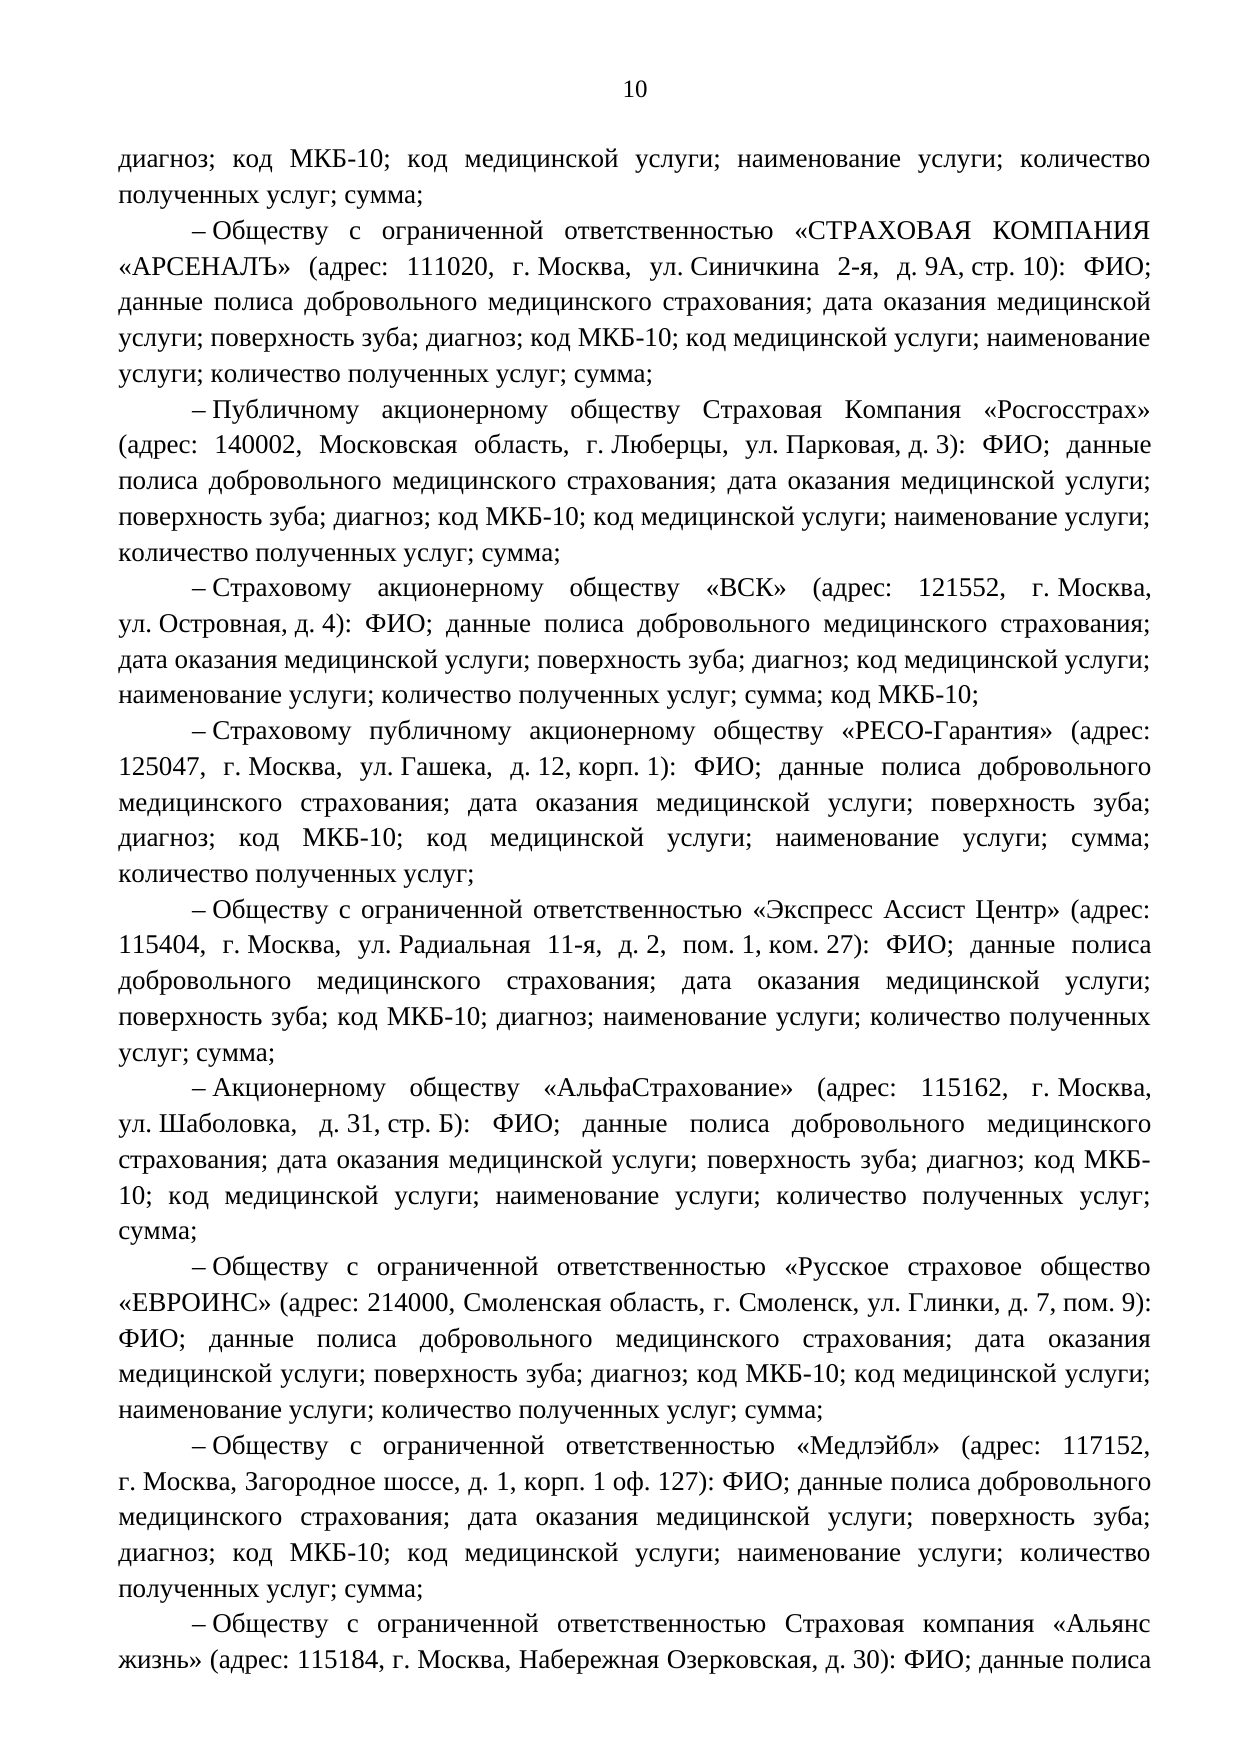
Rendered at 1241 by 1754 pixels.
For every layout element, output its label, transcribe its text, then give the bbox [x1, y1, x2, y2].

text Обществу с ограниченной ответственностью «Медлэйбл» (адрес: 117152, г. Москва, Загородное шоссе, д. 1, корп. 1 оф. 127): ФИО; данные полиса добровольного медицинского страхования; дата оказания медицинской услуги; поверхность зуба; диагноз; код МКБ-10; код медицинской услуги; наименование услуги; количество полученных услуг; сумма; [118, 1429, 1152, 1603]
text Акционерному обществу «АльфаСтрахование» (адрес: 115162, г. Москва, ул. Шаболовка, д. 31, стр. Б): ФИО; данные полиса добровольного медицинского страхования; дата оказания медицинской услуги; поверхность зуба; диагноз; код МКБ-10; код медицинской услуги; наименование услуги; количество полученных услуг; сумма; [118, 1072, 1152, 1246]
text Обществу с ограниченной ответственностью «Русское страховое общество «ЕВРОИНС» (адрес: 214000, Смоленская область, г. Смоленск, ул. Глинки, д. 7, пом. 9): ФИО; данные полиса добровольного медицинского страхования; дата оказания медицинской услуги; поверхность зуба; диагноз; код МКБ-10; код медицинской услуги; наименование услуги; количество полученных услуг; сумма; [118, 1250, 1152, 1424]
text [118, 1607, 1152, 1674]
text Публичному акционерному обществу Страховая Компания «Росгосстрах» (адрес: 140002, Московская область, г. Люберцы, ул. Парковая, д. 3): ФИО; данные полиса добровольного медицинского страхования; дата оказания медицинской услуги; поверхность зуба; диагноз; код МКБ-10; код медицинской услуги; наименование услуги; количество полученных услуг; сумма; [118, 393, 1152, 567]
text Страховому акционерному обществу «ВСК» (адрес: 121552, г. Москва, ул. Островная, д. 4): ФИО; данные полиса добровольного медицинского страхования; дата оказания медицинской услуги; поверхность зуба; диагноз; код медицинской услуги; наименование услуги; количество полученных услуг; сумма; код МКБ-10; [118, 571, 1152, 710]
text Обществу с ограниченной ответственностью «Экспресс Ассист Центр» (адрес: 115404, г. Москва, ул. Радиальная 11-я, д. 2, пом. 1, ком. 27): ФИО; данные полиса добровольного медицинского страхования; дата оказания медицинской услуги; поверхность зуба; код МКБ-10; диагноз; наименование услуги; количество полученных услуг; сумма; [118, 893, 1152, 1067]
text Страховому публичному акционерному обществу «РЕСО-Гарантия» (адрес: 125047, г. Москва, ул. Гашека, д. 12, корп. 1): ФИО; данные полиса добровольного медицинского страхования; дата оказания медицинской услуги; поверхность зуба; диагноз; код МКБ-10; код медицинской услуги; наименование услуги; сумма; количество полученных услуг; [118, 714, 1152, 888]
text Обществу с ограниченной ответственностью «СТРАХОВАЯ КОМПАНИЯ «АРСЕНАЛЪ» (адрес: 111020, г. Москва, ул. Синичкина 2-я, д. 9А, стр. 10): ФИО; данные полиса добровольного медицинского страхования; дата оказания медицинской услуги; поверхность зуба; диагноз; код МКБ-10; код медицинской услуги; наименование услуги; количество полученных услуг; сумма; [118, 214, 1152, 388]
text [118, 143, 1152, 209]
